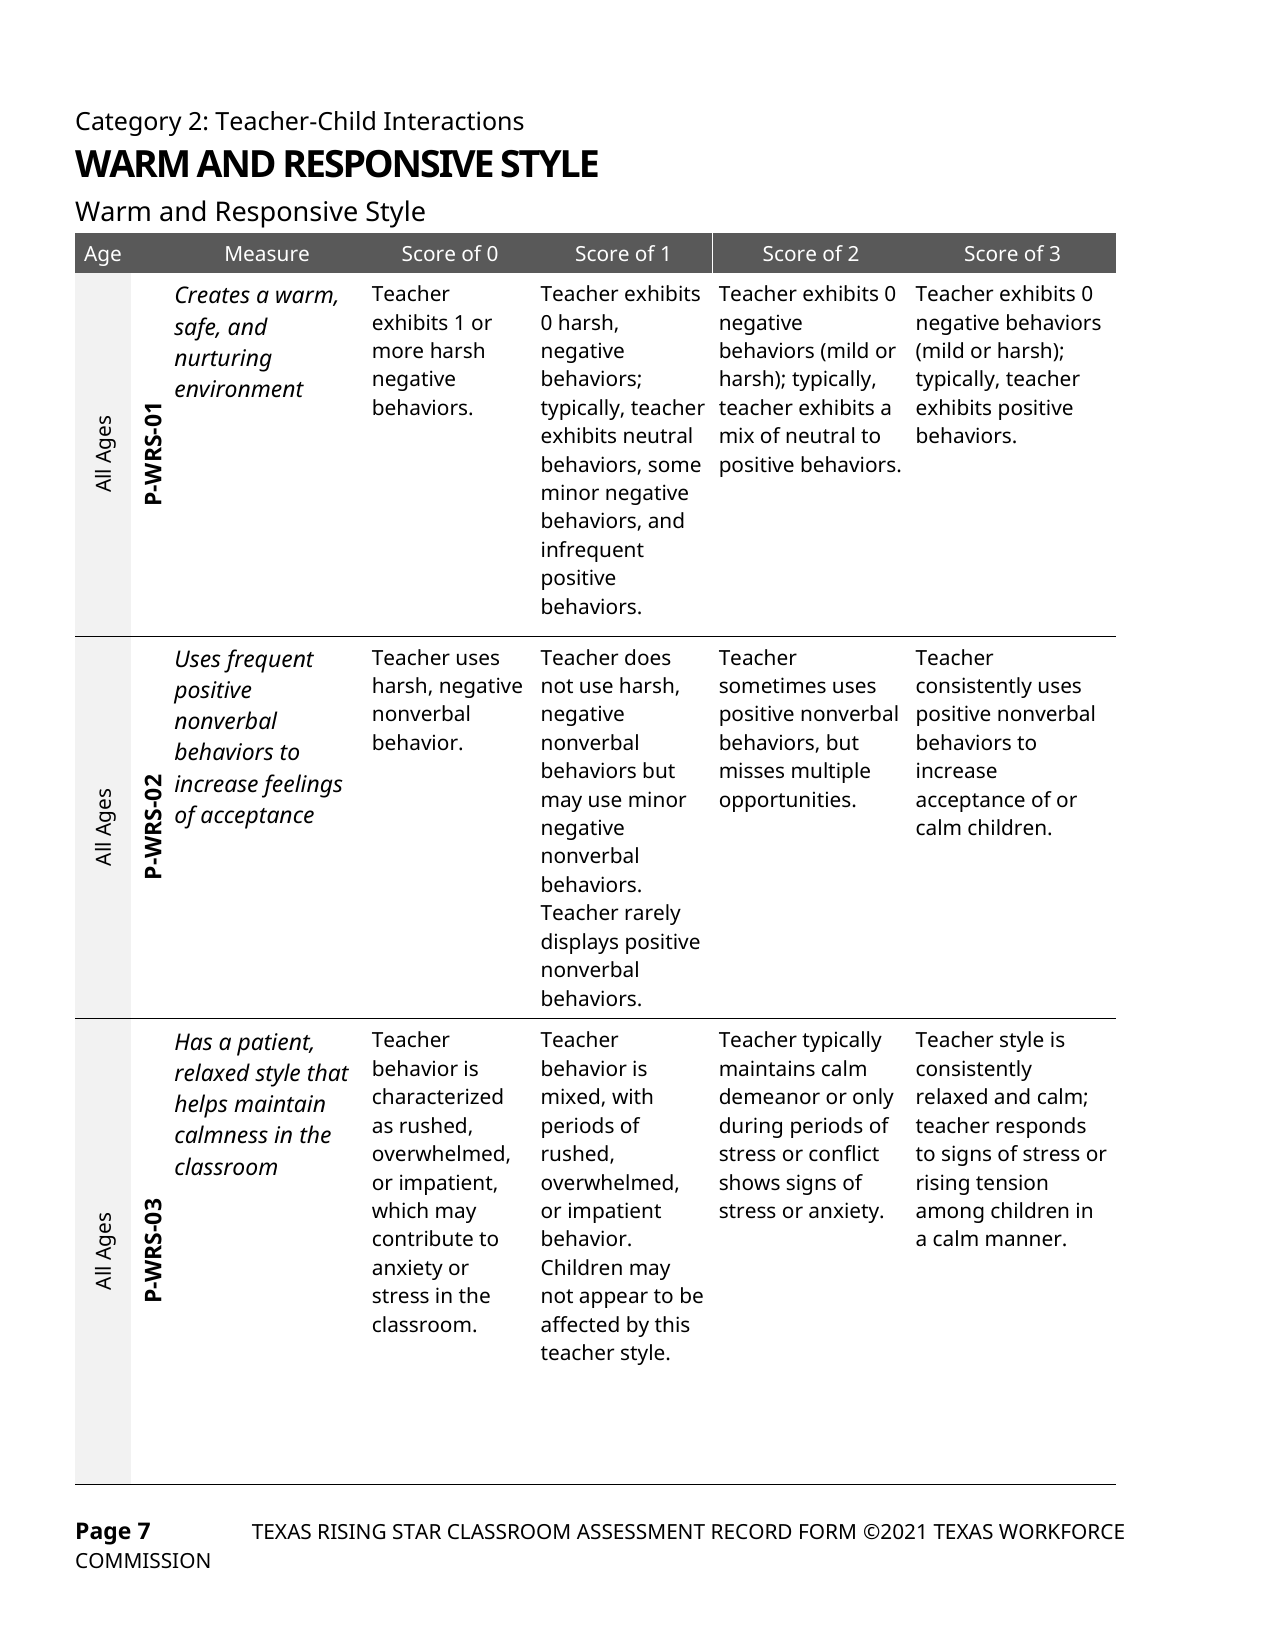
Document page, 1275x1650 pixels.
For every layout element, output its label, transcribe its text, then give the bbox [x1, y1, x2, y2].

subtitle Warm and Responsive Style [75, 193, 1200, 230]
table_header Score of 1 [534, 233, 712, 273]
table_cell Teacher style is consistently relaxed and calm; teacher responds to signs of stress or rising tension among children in a calm manner. [909, 1019, 1116, 1484]
table_header Age [75, 233, 131, 273]
table_cell Uses frequent positive nonverbal behaviors to increase feelings of acceptance [168, 637, 366, 1018]
table_cell Teacher exhibits 0 negative behaviors (mild or harsh); typically, teacher exhibits a mix of neutral to positive behaviors. [713, 273, 909, 636]
table_cell Teacher exhibits 0 harsh, negative behaviors; typically, teacher exhibits neutral behaviors, some minor negative behaviors, and infrequent positive behaviors. [534, 273, 712, 636]
table_header [131, 233, 168, 273]
table_cell Has a patient, relaxed style that helps maintain calmness in the classroom [168, 1019, 366, 1484]
table_header Score of 0 [366, 233, 534, 273]
table_cell Teacher exhibits 0 negative behaviors (mild or harsh); typically, teacher exhibits positive behaviors. [909, 273, 1116, 636]
table_cell Teacher behavior is mixed, with periods of rushed, overwhelmed, or impatient behavior. Children may not appear to be affected by this teacher style. [534, 1019, 712, 1484]
table_header Score of 2 [713, 233, 909, 273]
table_cell Teacher sometimes uses positive nonverbal behaviors, but misses multiple opportunities. [713, 637, 909, 1018]
table_cell All Ages [75, 1019, 131, 1484]
table_cell P-WRS-03 [131, 1019, 168, 1484]
table_cell Teacher exhibits 1 or more harsh negative behaviors. [366, 273, 534, 636]
table_cell Teacher typically maintains calm demeanor or only during periods of stress or conflict shows signs of stress or anxiety. [713, 1019, 909, 1484]
table_cell All Ages [75, 273, 131, 636]
table_cell Teacher consistently uses positive nonverbal behaviors to increase acceptance of or calm children. [909, 637, 1116, 1018]
table_cell All Ages [75, 637, 131, 1018]
table_header Score of 3 [909, 233, 1116, 273]
table_cell Teacher does not use harsh, negative nonverbal behaviors but may use minor negative nonverbal behaviors. Teacher rarely displays positive nonverbal behaviors. [534, 637, 712, 1018]
table_header Measure [168, 233, 366, 273]
table_cell P-WRS-01 [131, 273, 168, 636]
table_cell Creates a warm, safe, and nurturing environment [168, 273, 366, 636]
table_cell P-WRS-02 [131, 637, 168, 1018]
table_cell Teacher behavior is characterized as rushed, overwhelmed, or impatient, which may contribute to anxiety or stress in the classroom. [366, 1019, 534, 1484]
table_cell Teacher uses harsh, negative nonverbal behavior. [366, 637, 534, 1018]
